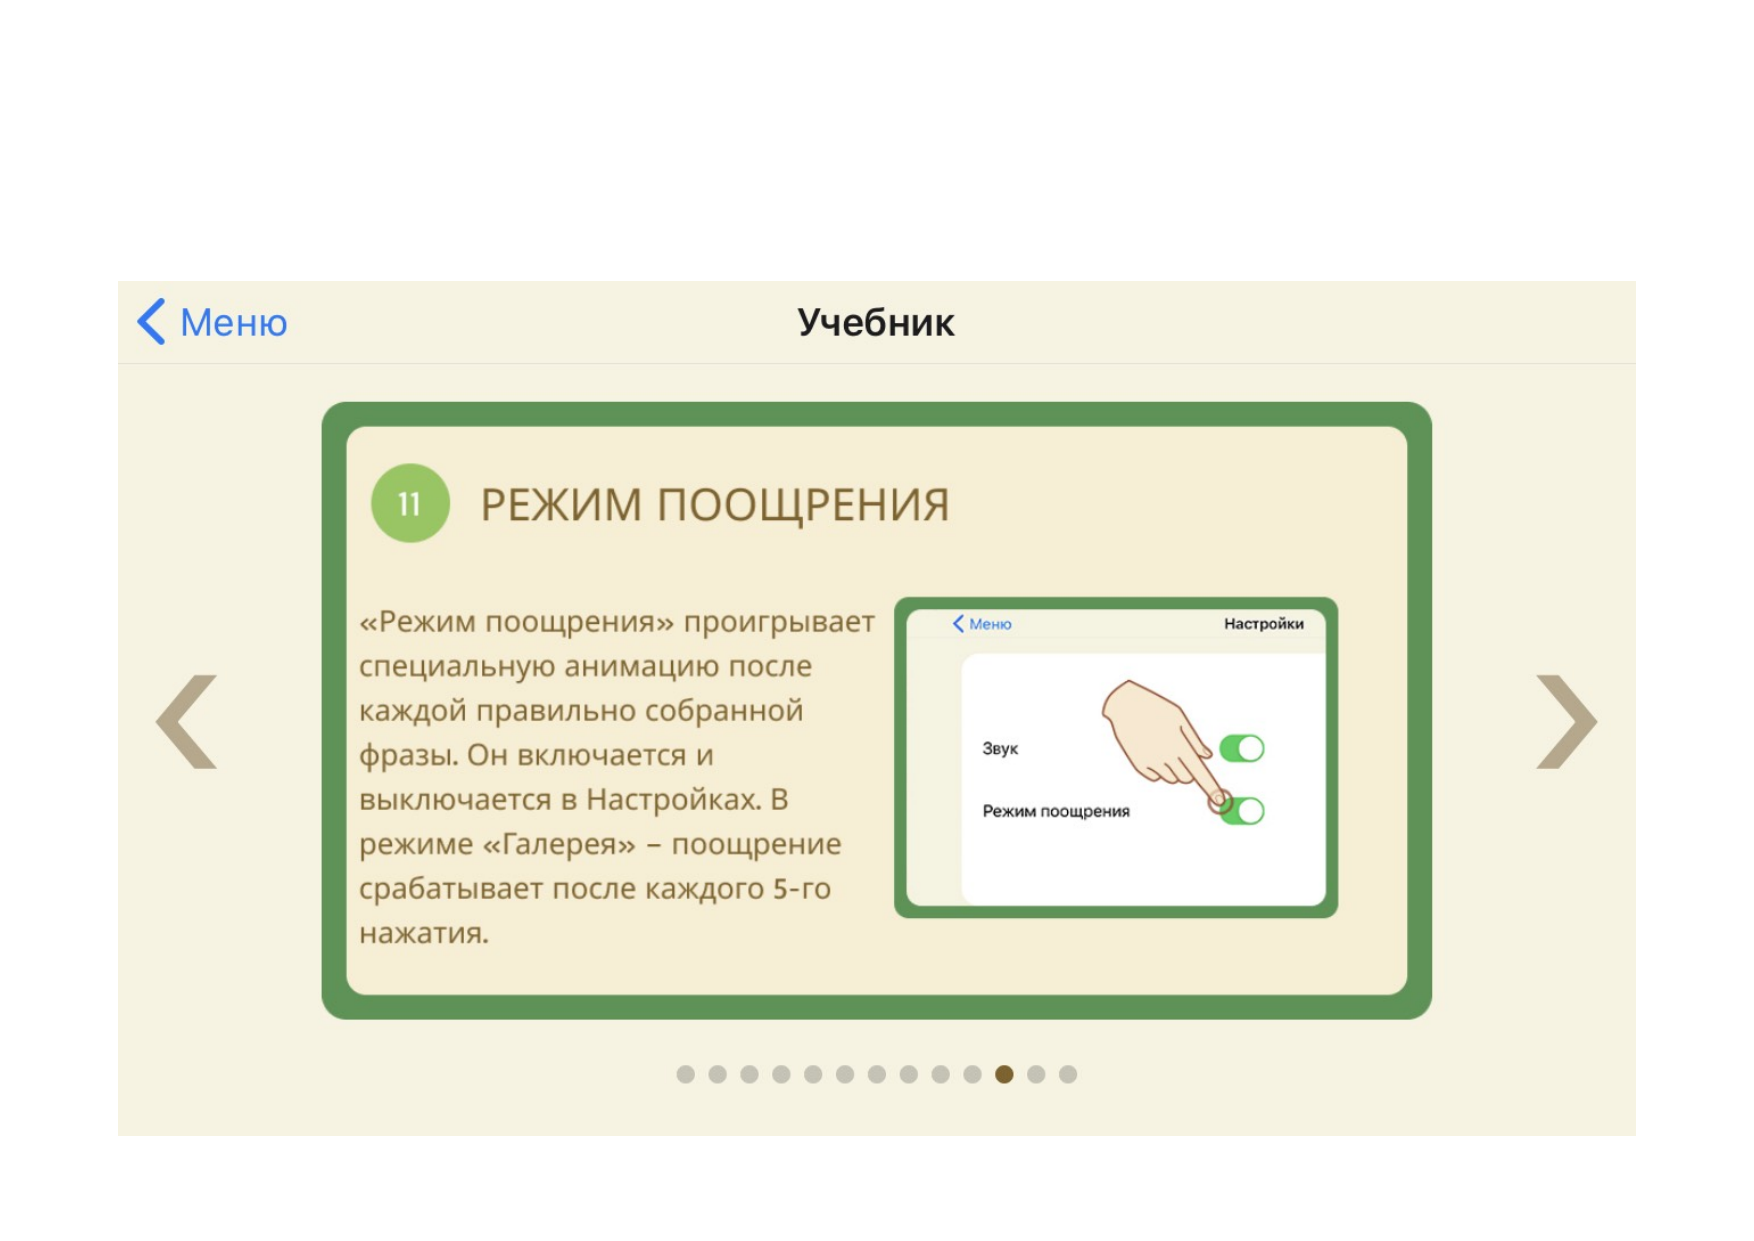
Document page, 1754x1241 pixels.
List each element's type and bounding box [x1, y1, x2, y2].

picture [118, 281, 1636, 1136]
